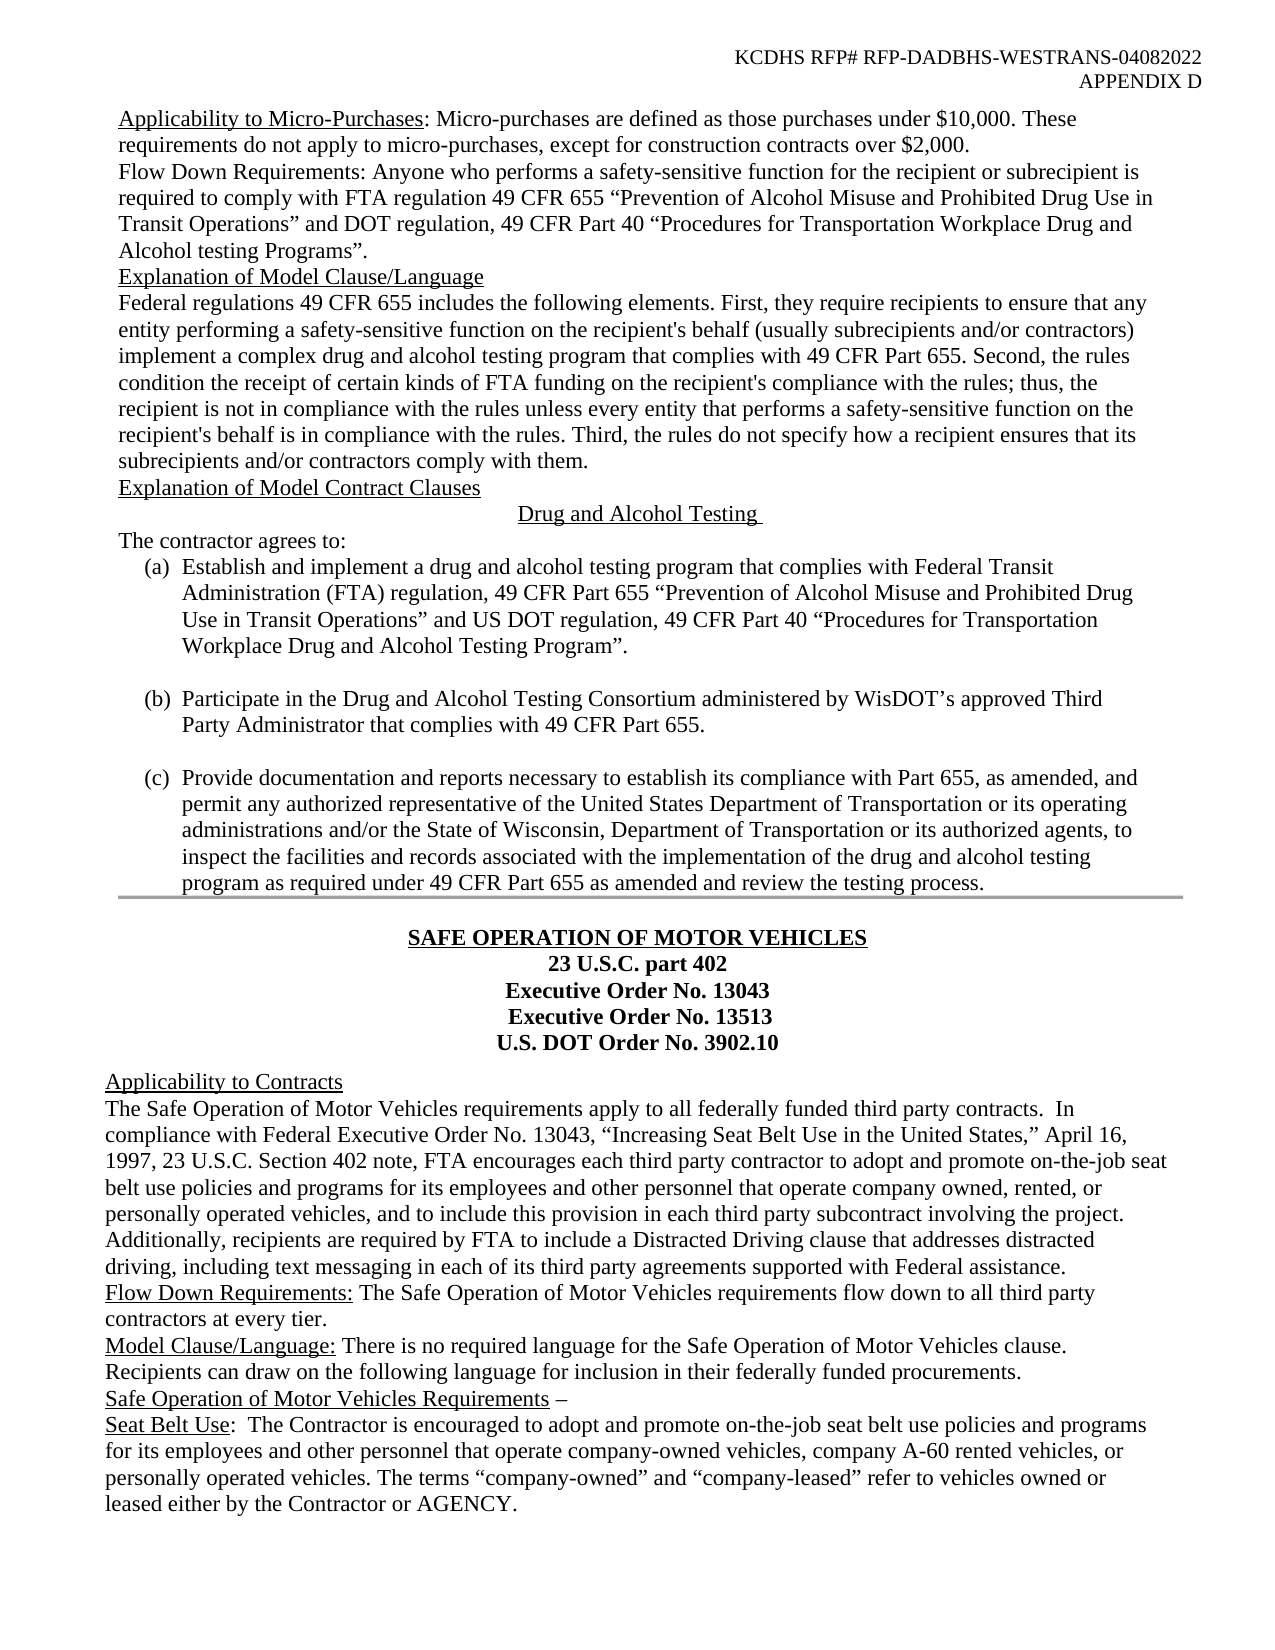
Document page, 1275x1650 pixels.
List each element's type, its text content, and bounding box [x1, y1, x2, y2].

text Executive Order No. 13043 [105, 977, 1170, 1003]
text Model Clause/Language: There is no required language for the Safe Operation of Motor Vehicles clause. Recipients can draw on the following language for inclusion in their federally funded procurements. [105, 1332, 1170, 1384]
text 23 U.S.C. part 402 [105, 950, 1170, 977]
text Executive Order No. 13513 [105, 1003, 1170, 1029]
text Safe Operation of Motor Vehicles Requirements – [105, 1384, 1170, 1411]
text Applicability to Contracts [105, 1068, 1170, 1095]
text Federal regulations 49 CFR 655 includes the following elements. First, they require recipients to ensure that any entity performing a safety-sensitive function on the recipient's behalf (usually subrecipients and/or contractors) implement a complex drug and alcohol testing program that complies with 49 CFR Part 655. Second, the rules condition the receipt of certain kinds of FTA funding on the recipient's compliance with the rules; thus, the recipient is not in compliance with the rules unless every entity that performs a safety-sensitive function on the recipient's behalf is in compliance with the rules. Third, the rules do not specify how a recipient ensures that its subrecipients and/or contractors comply with them. [118, 289, 1157, 474]
text Seat Belt Use: The Contractor is encouraged to adopt and promote on-the-job seat belt use policies and programs for its employees and other personnel that operate company-owned vehicles, company A-60 rented vehicles, or personally operated vehicles. The terms “company-owned” and “company-leased” refer to vehicles owned or leased either by the Contractor or AGENCY. [105, 1411, 1170, 1516]
list Establish and implement a drug and alcohol testing program that complies with Federal Transit Administration (FTA) regulation, 49 CFR Part 655 “Prevention of Alcohol Misuse and Prohibited Drug Use in Transit Operations” and US DOT regulation, 49 CFR Part 40 “Procedures for Transportation Workplace Drug and Alcohol Testing Program”. [144, 553, 1157, 658]
text Explanation of Model Contract Clauses [118, 474, 1157, 500]
text The Safe Operation of Motor Vehicles requirements apply to all federally funded third party contracts. In compliance with Federal Executive Order No. 13043, “Increasing Seat Belt Use in the United States,” April 16, 1997, 23 U.S.C. Section 402 note, FTA encourages each third party contractor to adopt and promote on-the-job seat belt use policies and programs for its employees and other personnel that operate company owned, rented, or personally operated vehicles, and to include this provision in each third party subcontract involving the project. Additionally, recipients are required by FTA to include a Distracted Driving clause that addresses distracted driving, including text messaging in each of its third party agreements supported with Federal assistance. [105, 1095, 1170, 1279]
text SAFE OPERATION OF MOTOR VEHICLES [105, 924, 1170, 950]
list Participate in the Drug and Alcohol Testing Consortium administered by WisDOT’s approved Third Party Administrator that complies with 49 CFR Part 655. [144, 685, 1157, 737]
text The contractor agrees to: [118, 527, 1157, 553]
text Applicability to Micro-Purchases: Micro-purchases are defined as those purchases under $10,000. These requirements do not apply to micro-purchases, except for construction contracts over $2,000. [118, 105, 1157, 158]
text Drug and Alcohol Testing [118, 500, 1157, 527]
text Flow Down Requirements: Anyone who performs a safety-sensitive function for the recipient or subrecipient is required to comply with FTA regulation 49 CFR 655 “Prevention of Alcohol Misuse and Prohibited Drug Use in Transit Operations” and DOT regulation, 49 CFR Part 40 “Procedures for Transportation Workplace Drug and Alcohol testing Programs”. [118, 158, 1157, 263]
text Flow Down Requirements: The Safe Operation of Motor Vehicles requirements flow down to all third party contractors at every tier. [105, 1279, 1170, 1332]
list Provide documentation and reports necessary to establish its compliance with Part 655, as amended, and permit any authorized representative of the United States Department of Transportation or its operating administrations and/or the State of Wisconsin, Department of Transportation or its authorized agents, to inspect the facilities and records associated with the implementation of the drug and alcohol testing program as required under 49 CFR Part 655 as amended and review the testing process. [144, 764, 1157, 895]
text Explanation of Model Clause/Language [118, 263, 1157, 289]
text U.S. DOT Order No. 3902.10 [118, 1029, 1156, 1056]
